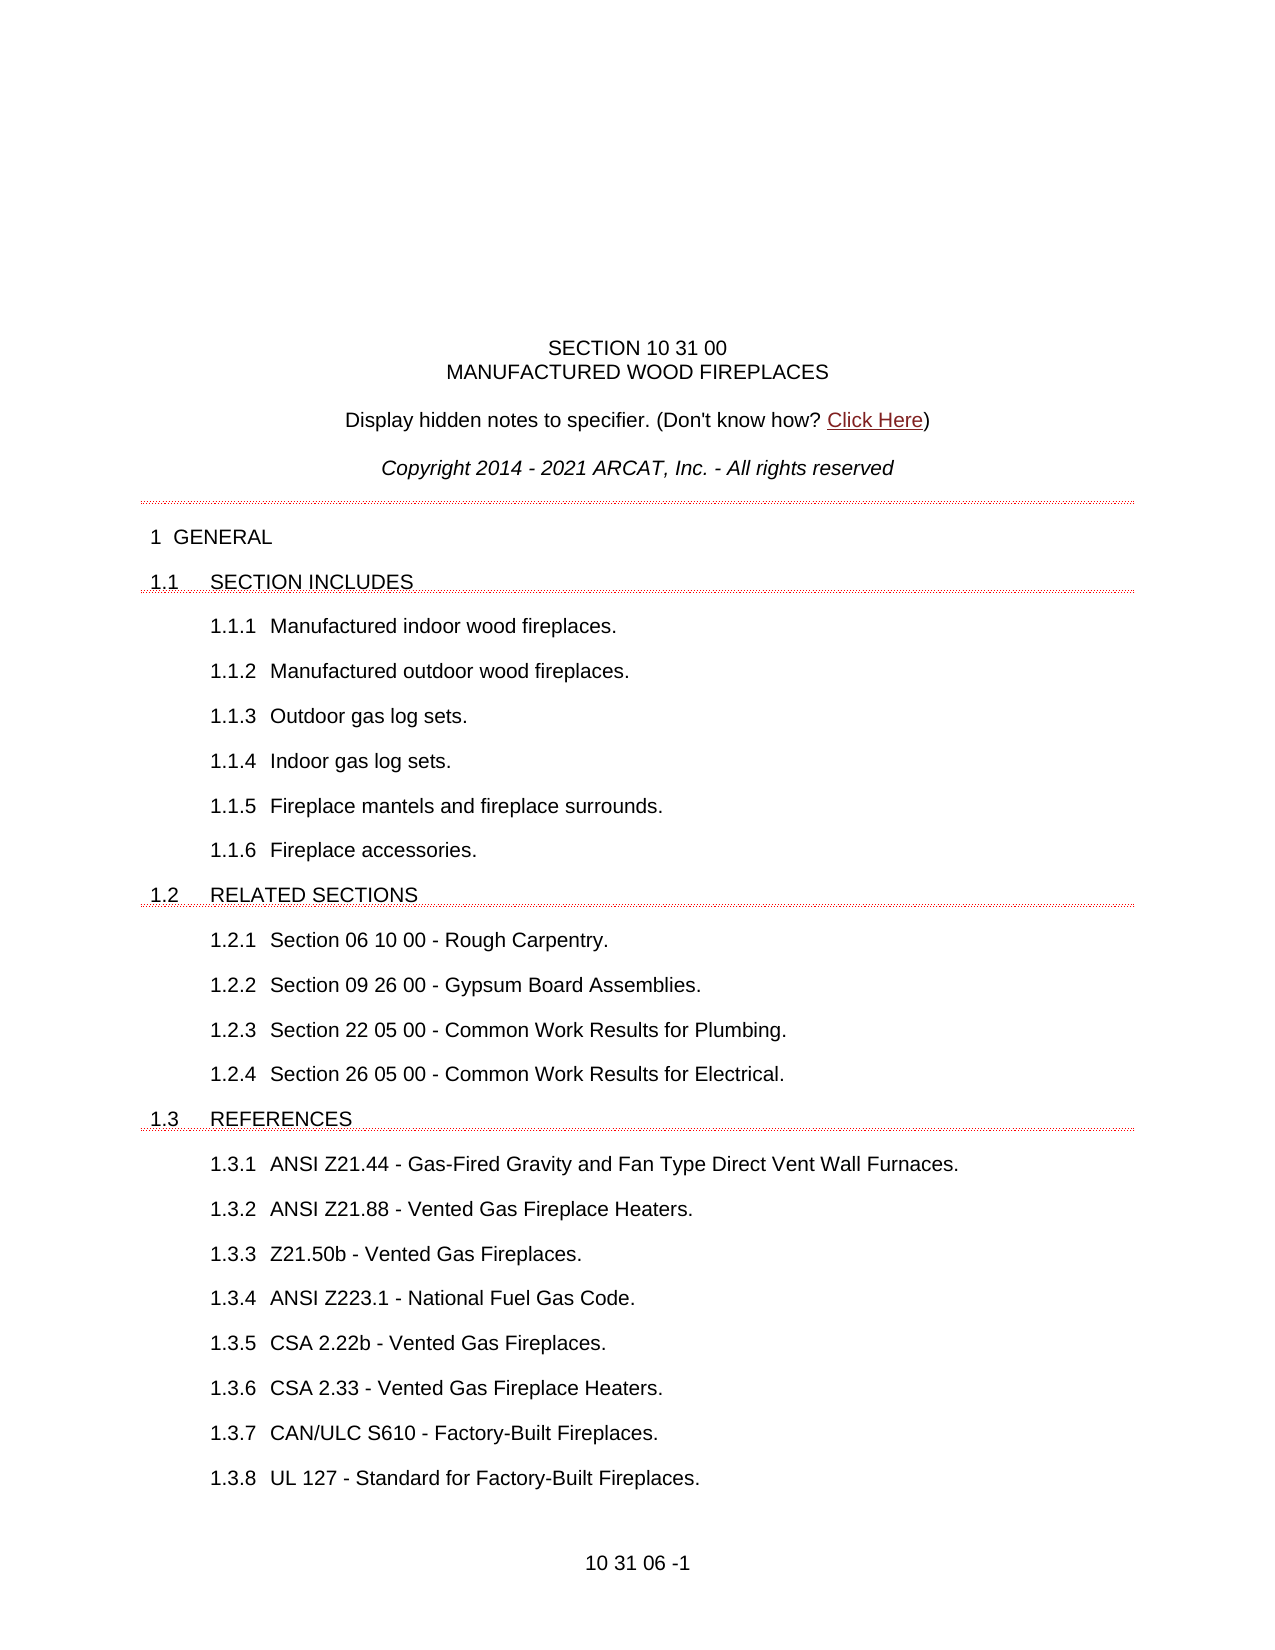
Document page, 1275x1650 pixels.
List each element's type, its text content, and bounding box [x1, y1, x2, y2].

title MANUFACTURED WOOD FIREPLACES [150, 360, 1125, 384]
list CSA 2.33 - Vented Gas Fireplace Heaters. [210, 1376, 1125, 1400]
list Section 06 10 00 - Rough Carpentry. [210, 928, 1125, 952]
list Section 22 05 00 - Common Work Results for Plumbing. [210, 1017, 1125, 1041]
list Manufactured indoor wood fireplaces. [210, 614, 1125, 638]
title SECTION 10 31 00 [150, 336, 1125, 360]
list SECTION INCLUDES [150, 569, 1125, 593]
list CSA 2.22b - Vented Gas Fireplaces. [210, 1331, 1125, 1355]
list Section 09 26 00 - Gypsum Board Assemblies. [210, 973, 1125, 997]
list Section 26 05 00 - Common Work Results for Electrical. [210, 1062, 1125, 1086]
list ANSI Z21.88 - Vented Gas Fireplace Heaters. [210, 1197, 1125, 1221]
list GENERAL [150, 525, 1125, 549]
list REFERENCES [150, 1107, 1125, 1131]
list Indoor gas log sets. [210, 749, 1125, 773]
title Copyright 2014 - 2021 ARCAT, Inc. - All rights reserved [150, 456, 1125, 480]
list UL 127 - Standard for Factory-Built Fireplaces. [210, 1465, 1125, 1489]
list Fireplace mantels and fireplace surrounds. [210, 793, 1125, 817]
list Manufactured outdoor wood fireplaces. [210, 659, 1125, 683]
list Z21.50b - Vented Gas Fireplaces. [210, 1241, 1125, 1265]
list CAN/ULC S610 - Factory-Built Fireplaces. [210, 1421, 1125, 1444]
list RELATED SECTIONS [150, 883, 1125, 907]
list Fireplace accessories. [210, 838, 1125, 862]
list ANSI Z21.44 - Gas-Fired Gravity and Fan Type Direct Vent Wall Furnaces. [210, 1152, 1125, 1176]
list ANSI Z223.1 - National Fuel Gas Code. [210, 1286, 1125, 1310]
title Display hidden notes to specifier. (Don't know how? Click Here) [150, 408, 1125, 432]
list Outdoor gas log sets. [210, 704, 1125, 728]
